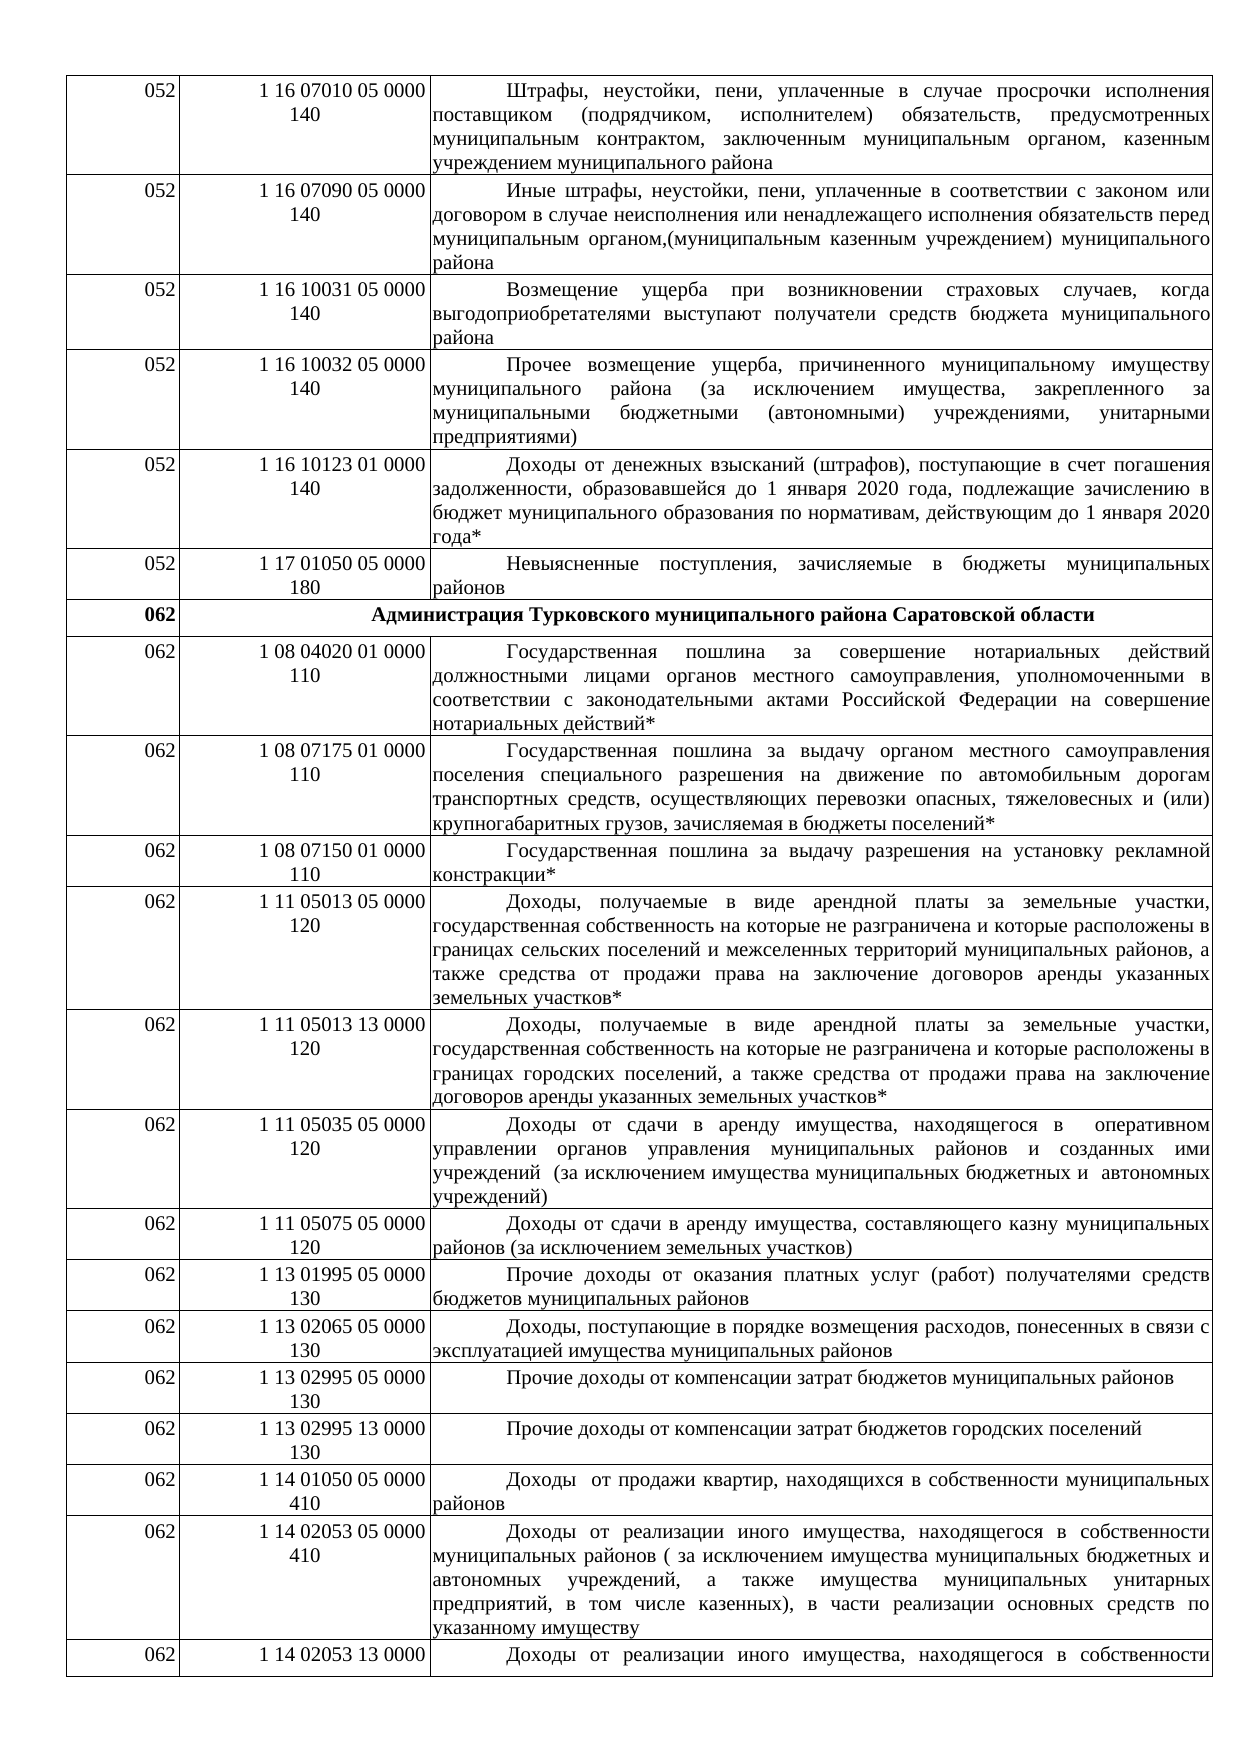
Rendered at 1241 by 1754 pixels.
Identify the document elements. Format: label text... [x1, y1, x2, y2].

table_cell 052 [67, 350, 179, 448]
table_cell 1 13 01995 05 0000 130 [180, 1260, 430, 1310]
table_cell 062 [67, 1311, 179, 1362]
table_cell 1 14 01050 05 0000 410 [180, 1465, 430, 1515]
table_cell 052 [67, 450, 179, 548]
table_cell Государственная пошлина за выдачу разрешения на установку рекламной констракции* [431, 836, 1212, 886]
table_cell Доходы от денежных взысканий (штрафов), поступающие в счет погашения задолженности, образовавшейся до 1 января 2020 года, подлежащие зачислению в бюджет муниципального образования по нормативам, действующим до 1 января 2020 года* [431, 450, 1212, 548]
table_cell Прочие доходы от компенсации затрат бюджетов городских поселений [431, 1414, 1212, 1464]
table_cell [180, 1640, 430, 1676]
table_cell 1 16 07010 05 0000 140 [180, 76, 430, 174]
table_cell 1 16 10123 01 0000 140 [180, 450, 430, 548]
table_cell Доходы от сдачи в аренду имущества, составляющего казну муниципальных районов (за исключением земельных участков) [431, 1209, 1212, 1259]
table_cell 1 08 07175 01 0000 110 [180, 736, 430, 834]
table_cell 1 11 05035 05 0000 120 [180, 1110, 430, 1208]
table_cell Администрация Турковского муниципального района Саратовской области [180, 600, 1212, 636]
table_cell 062 [67, 1363, 179, 1413]
table_cell 062 [67, 887, 179, 1009]
table_cell 062 [67, 1414, 179, 1464]
table_cell 1 08 04020 01 0000 110 [180, 637, 430, 735]
table_cell Доходы, поступающие в порядке возмещения расходов, понесенных в связи с эксплуатацией имущества муниципальных районов [431, 1311, 1212, 1362]
table_cell Штрафы, неустойки, пени, уплаченные в случае просрочки исполнения поставщиком (подрядчиком, исполнителем) обязательств, предусмотренных муниципальным контрактом, заключенным муниципальным органом, казенным учреждением муниципального района [431, 76, 1212, 174]
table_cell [431, 1640, 1212, 1676]
table_cell Иные штрафы, неустойки, пени, уплаченные в соответствии с законом или договором в случае неисполнения или ненадлежащего исполнения обязательств перед муниципальным органом,(муниципальным казенным учреждением) муниципального района [431, 175, 1212, 274]
table_cell Прочие доходы от компенсации затрат бюджетов муниципальных районов [431, 1363, 1212, 1413]
table_cell 062 [67, 1010, 179, 1108]
table_cell 052 [67, 76, 179, 174]
table_cell 1 16 10032 05 0000 140 [180, 350, 430, 448]
table_cell 062 [67, 1516, 179, 1639]
table_cell Невыясненные поступления, зачисляемые в бюджеты муниципальных районов [431, 549, 1212, 599]
table_cell Доходы, получаемые в виде арендной платы за земельные участки, государственная собственность на которые не разграничена и которые расположены в границах сельских поселений и межселенных территорий муниципальных районов, а также средства от продажи права на заключение договоров аренды указанных земельных участков* [431, 887, 1212, 1009]
table_cell 062 [67, 1640, 179, 1676]
table_cell 062 [67, 836, 179, 886]
table_cell 1 14 02053 05 0000 410 [180, 1516, 430, 1639]
table_cell 1 13 02995 05 0000 130 [180, 1363, 430, 1413]
table_cell Прочее возмещение ущерба, причиненного муниципальному имуществу муниципального района (за исключением имущества, закрепленного за муниципальными бюджетными (автономными) учреждениями, унитарными предприятиями) [431, 350, 1212, 448]
table_cell 062 [67, 600, 179, 636]
table_cell 1 11 05075 05 0000 120 [180, 1209, 430, 1259]
table_cell 062 [67, 1110, 179, 1208]
table_cell Возмещение ущерба при возникновении страховых случаев, когда выгодоприобретателями выступают получатели средств бюджета муниципального района [431, 275, 1212, 349]
table_cell 1 11 05013 13 0000 120 [180, 1010, 430, 1108]
table_cell 062 [67, 1465, 179, 1515]
table_cell Государственная пошлина за выдачу органом местного самоуправления поселения специального разрешения на движение по автомобильным дорогам транспортных средств, осуществляющих перевозки опасных, тяжеловесных и (или) крупногабаритных грузов, зачисляемая в бюджеты поселений* [431, 736, 1212, 834]
table_cell 052 [67, 175, 179, 274]
table_cell 1 16 10031 05 0000 140 [180, 275, 430, 349]
table_cell Доходы от сдачи в аренду имущества, находящегося в оперативном управлении органов управления муниципальных районов и созданных ими учреждений (за исключением имущества муниципальных бюджетных и автономных учреждений) [431, 1110, 1212, 1208]
table_cell 1 13 02995 13 0000 130 [180, 1414, 430, 1464]
table_cell Прочие доходы от оказания платных услуг (работ) получателями средств бюджетов муниципальных районов [431, 1260, 1212, 1310]
table_cell 1 11 05013 05 0000 120 [180, 887, 430, 1009]
table_cell 062 [67, 1209, 179, 1259]
table_cell 052 [67, 275, 179, 349]
table_cell 1 13 02065 05 0000 130 [180, 1311, 430, 1362]
table_cell 062 [67, 736, 179, 834]
table_cell 1 16 07090 05 0000 140 [180, 175, 430, 274]
table_cell Государственная пошлина за совершение нотариальных действий должностными лицами органов местного самоуправления, уполномоченными в соответствии с законодательными актами Российской Федерации на совершение нотариальных действий* [431, 637, 1212, 735]
table_cell 062 [67, 637, 179, 735]
table_cell Доходы, получаемые в виде арендной платы за земельные участки, государственная собственность на которые не разграничена и которые расположены в границах городских поселений, а также средства от продажи права на заключение договоров аренды указанных земельных участков* [431, 1010, 1212, 1108]
table_cell 062 [67, 1260, 179, 1310]
table_cell Доходы от продажи квартир, находящихся в собственности муниципальных районов [431, 1465, 1212, 1515]
table_cell 1 17 01050 05 0000 180 [180, 549, 430, 599]
table_cell Доходы от реализации иного имущества, находящегося в собственности муниципальных районов ( за исключением имущества муниципальных бюджетных и автономных учреждений, а также имущества муниципальных унитарных предприятий, в том числе казенных), в части реализации основных средств по указанному имуществу [431, 1516, 1212, 1639]
table_cell 1 08 07150 01 0000 110 [180, 836, 430, 886]
table_cell 052 [67, 549, 179, 599]
